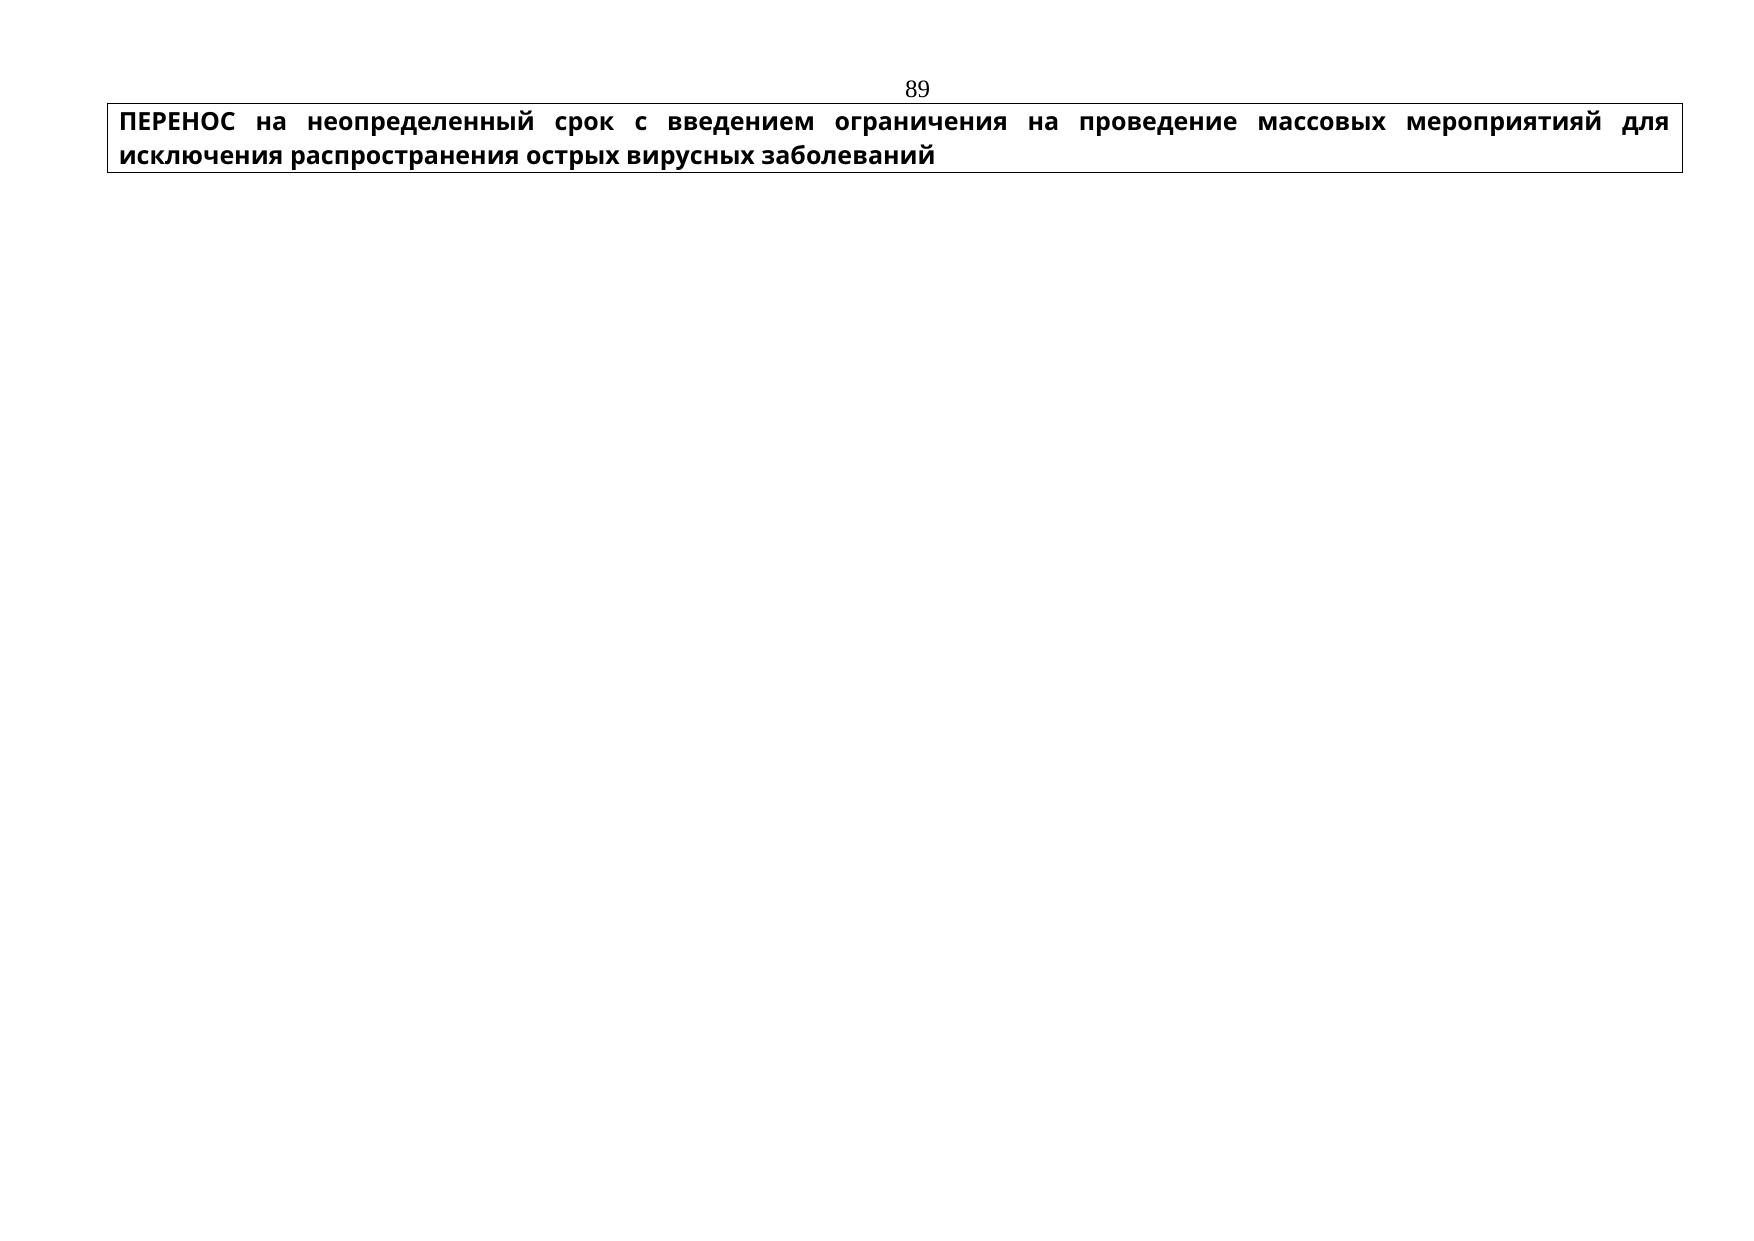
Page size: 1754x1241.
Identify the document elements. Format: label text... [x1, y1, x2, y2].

table_cell ПЕРЕНОС на неопределенный срок с введением ограничения на проведение массовых мероприятияй для исключения распространения острых вирусных заболеваний [108, 104, 1682, 172]
